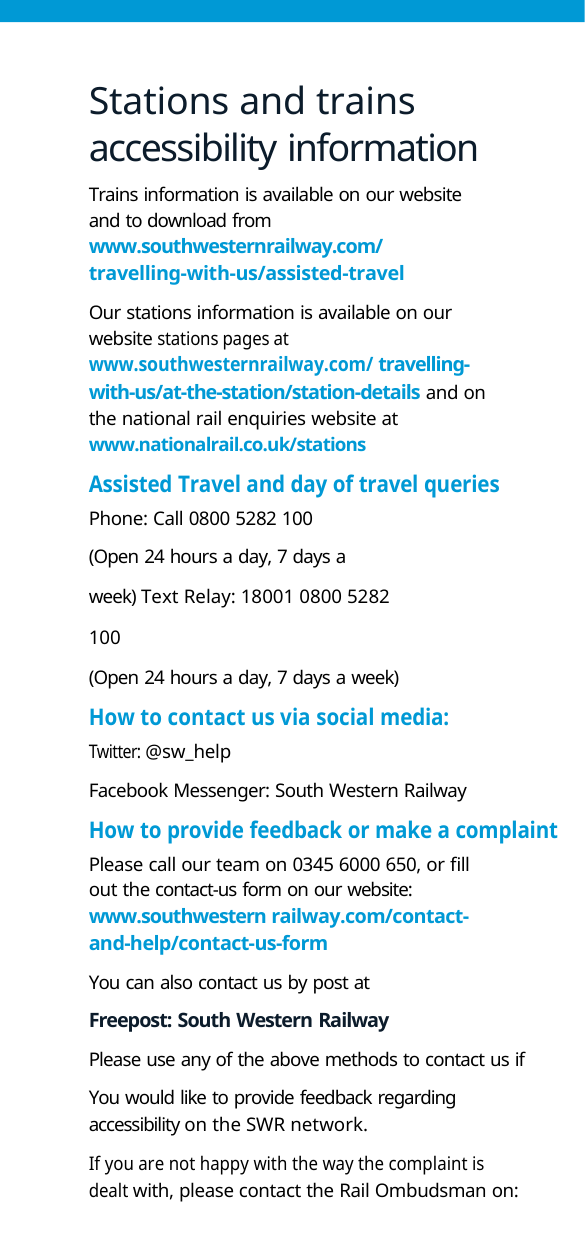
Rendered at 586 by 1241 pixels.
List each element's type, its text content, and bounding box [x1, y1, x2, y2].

text (Open 24 hours a day, 7 days a week) [88, 665, 585, 690]
text Trains information is available on our website and to download from www.southwesternrailway.com/ travelling-with-us/assisted-travel [88, 181, 480, 286]
subtitle Freepost: South Western Railway [88, 1006, 585, 1033]
text Our stations information is available on our website stations pages at www.southwesternrailway.com/ travelling-with-us/at-the-station/station-details and on the national rail enquiries website at www.nationalrail.co.uk/stations [88, 299, 487, 456]
text If you are not happy with the way the complaint is dealt with, please contact the Rail Ombudsman on: [88, 1150, 527, 1202]
subtitle Assisted Travel and day of travel queries [88, 468, 585, 499]
text Please call our team on 0345 6000 650, or fill out the contact-us form on our website: www.southwestern railway.com/contact-and-help/contact-us-form [88, 851, 499, 956]
text Twitter: @sw_help [88, 739, 585, 764]
subtitle Stations and trains accessibility information [88, 76, 527, 172]
text Phone: Call 0800 5282 100 [88, 505, 585, 531]
text You would like to provide feedback regarding accessibility on the SWR network. [88, 1085, 527, 1137]
text Facebook Messenger: South Western Railway [88, 777, 585, 803]
text (Open 24 hours a day, 7 days a week) Text Relay: 18001 0800 5282 100 [88, 543, 398, 649]
subtitle How to provide feedback or make a complaint [88, 814, 585, 845]
text Please use any of the above methods to contact us if [88, 1046, 585, 1072]
subtitle How to contact us via social media: [88, 701, 585, 732]
text You can also contact us by post at [88, 969, 585, 994]
